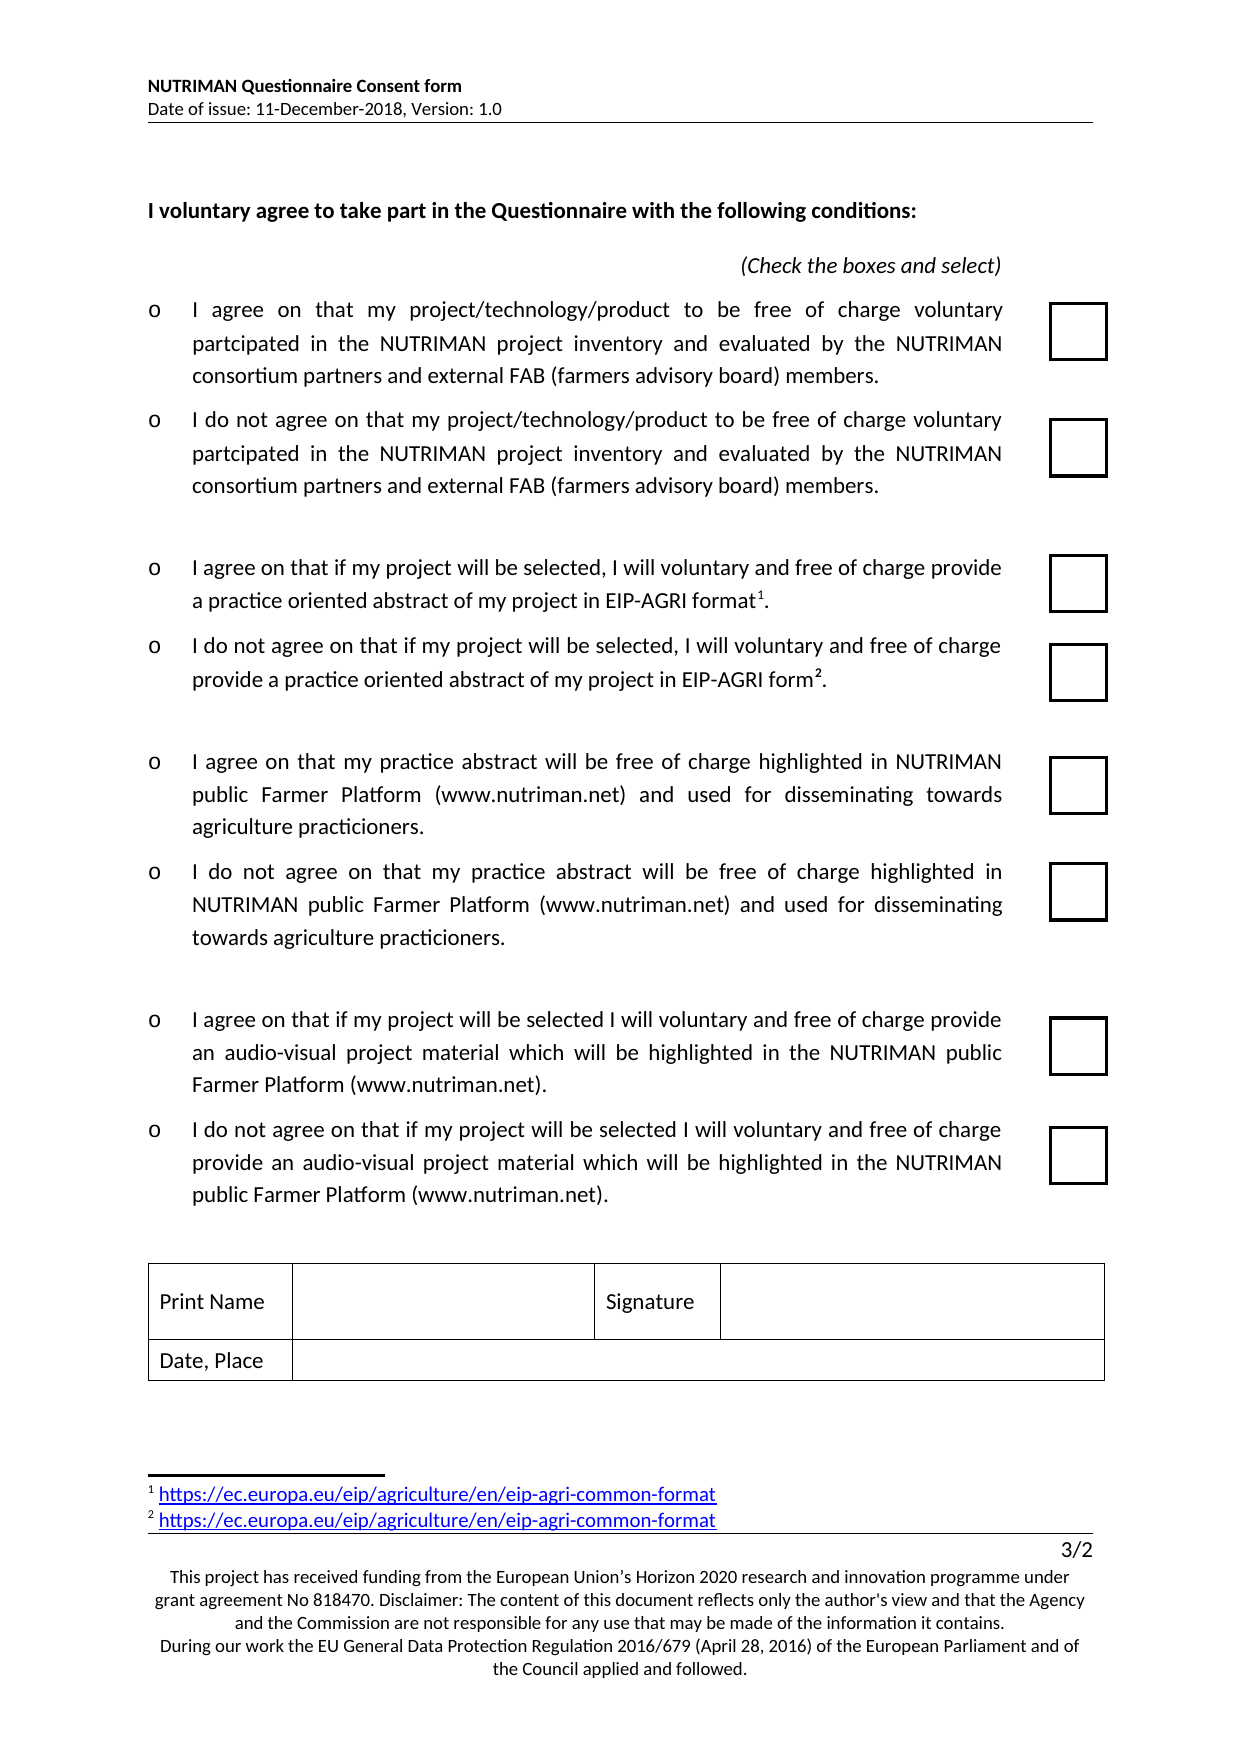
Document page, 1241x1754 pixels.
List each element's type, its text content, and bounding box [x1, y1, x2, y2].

text I voluntary agree to take part in the Questionnaire with the following conditions: [148, 196, 1004, 224]
table_header Print Name [149, 1264, 292, 1338]
list I agree on that my project/technology/product to be free of charge voluntary partcipated in the NUTRIMAN project inventory and evaluated by the NUTRIMAN consortium partners and external FAB (farmers advisory board) members. [148, 295, 1004, 389]
table_cell Date, Place [149, 1340, 292, 1380]
list I do not agree on that my practice abstract will be free of charge highlighted in NUTRIMAN public Farmer Platform (www.nutriman.net) and used for disseminating towards agriculture practicioners. [148, 857, 1004, 951]
list I do not agree on that if my project will be selected, I will voluntary and free of charge provide a practice oriented abstract of my project in EIP-AGRI form. [148, 631, 1004, 693]
table_header Signature [595, 1264, 720, 1338]
list I do not agree on that if my project will be selected I will voluntary and free of charge provide an audio-visual project material which will be highlighted in the NUTRIMAN public Farmer Platform (www.nutriman.net). [148, 1115, 1004, 1208]
table_header [721, 1264, 1104, 1338]
list I agree on that my practice abstract will be free of charge highlighted in NUTRIMAN public Farmer Platform (www.nutriman.net) and used for disseminating towards agriculture practicioners. [148, 747, 1004, 840]
list I do not agree on that my project/technology/product to be free of charge voluntary partcipated in the NUTRIMAN project inventory and evaluated by the NUTRIMAN consortium partners and external FAB (farmers advisory board) members. [148, 406, 1004, 499]
table_cell [293, 1340, 1104, 1380]
list I agree on that if my project will be selected, I will voluntary and free of charge provide a practice oriented abstract of my project in EIP-AGRI format. [148, 553, 1004, 615]
text (Check the boxes and select) [148, 251, 1004, 279]
table_header [293, 1264, 594, 1338]
list I agree on that if my project will be selected I will voluntary and free of charge provide an audio-visual project material which will be highlighted in the NUTRIMAN public Farmer Platform (www.nutriman.net). [148, 1005, 1004, 1098]
